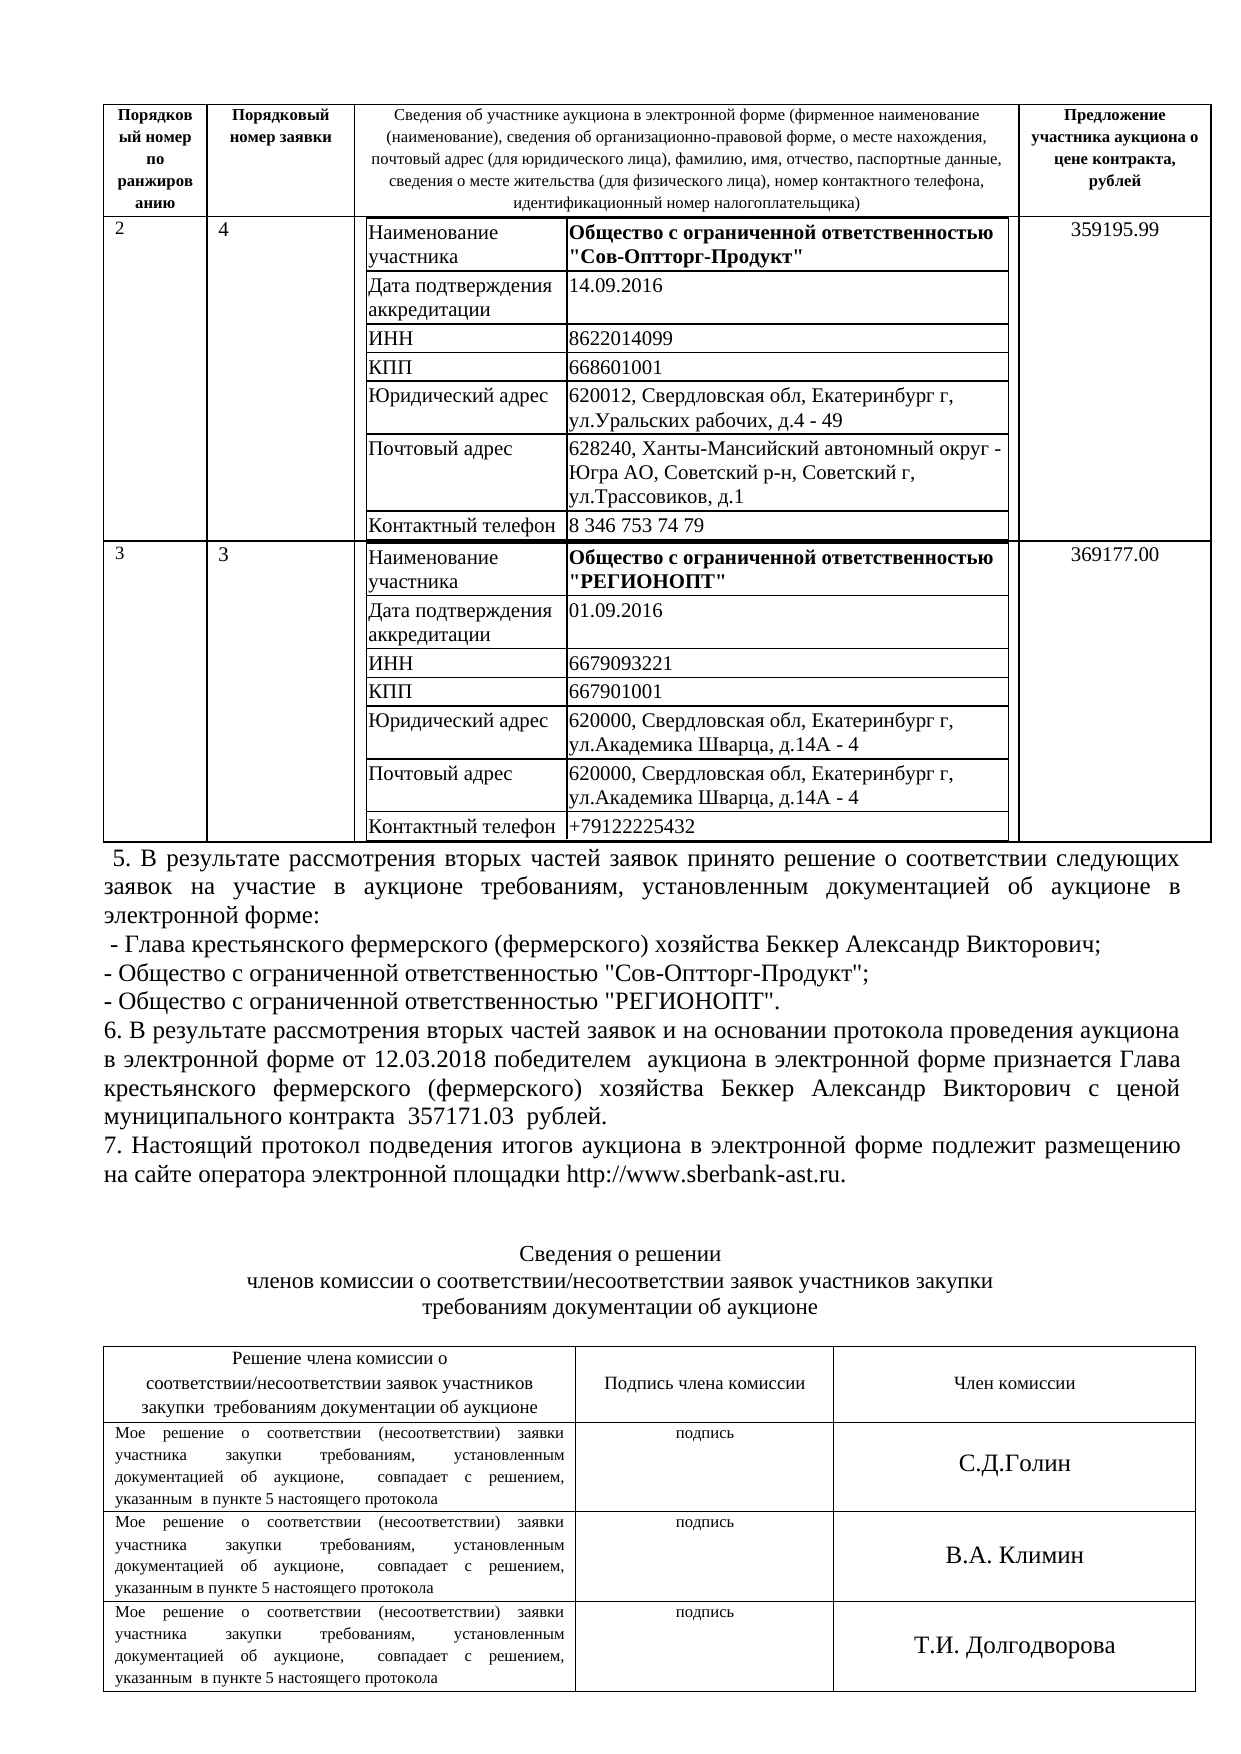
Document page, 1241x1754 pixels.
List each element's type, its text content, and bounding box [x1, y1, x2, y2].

table_cell [568, 382, 1008, 433]
table_cell [568, 219, 1008, 270]
table_cell 359195.99 [1020, 217, 1210, 540]
text 7. Настоящий протокол подведения итогов аукциона в электронной форме подлежит размещению на сайте оператора электронной площадки http://www.sberbank-ast.ru. [103, 1130, 1181, 1188]
table_cell 4 [208, 217, 354, 540]
table_header Порядковый номер по ранжированию [104, 105, 206, 216]
table_header Подпись члена комиссии [576, 1347, 833, 1422]
table_cell [568, 544, 1008, 595]
table_cell [355, 542, 366, 841]
text Сведения о решении [59, 1240, 1181, 1267]
table_cell Т.И. Долгодворова [834, 1602, 1195, 1691]
table_cell [367, 649, 566, 677]
text 5. В результате рассмотрения вторых частей заявок принято решение о соответствии следующих заявок на участие в аукционе требованиям, установленным документацией об аукционе в электронной форме: [103, 843, 1181, 929]
table_cell [568, 707, 1008, 758]
table_cell [1009, 217, 1018, 540]
table_cell [568, 272, 1008, 323]
table_cell [367, 382, 566, 433]
table_cell [367, 707, 566, 758]
table_cell [367, 812, 1008, 840]
text требованиям документации об аукционе [59, 1293, 1181, 1319]
table_cell [568, 325, 1008, 352]
text 6. В результате рассмотрения вторых частей заявок и на основании протокола проведения аукциона в электронной форме от 12.03.2018 победителем аукциона в электронной форме признается Глава крестьянского фермерского (фермерского) хозяйства Беккер Александр Викторович с ценой муниципального контракта 357171.03 рублей. [103, 1015, 1181, 1130]
table_cell 3 [104, 542, 206, 841]
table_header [1020, 105, 1210, 216]
table_cell подпись [576, 1512, 833, 1601]
table_cell [568, 435, 1008, 510]
text членов комиссии о соответствии/несоответствии заявок участников закупки [59, 1267, 1181, 1293]
table_cell [367, 596, 566, 648]
table_cell [367, 544, 566, 595]
table_cell [568, 512, 1008, 539]
table_cell В.А. Климин [834, 1512, 1195, 1601]
table_cell [367, 678, 566, 705]
table_cell [367, 760, 566, 811]
text - Общество с ограниченной ответственностью "РЕГИОНОПТ". [103, 986, 1181, 1015]
table_cell [367, 272, 566, 323]
table_cell [367, 325, 566, 352]
table_cell [568, 596, 1008, 648]
table_header Решение члена комиссии о соответствии/несоответствии заявок участников закупки требованиям документации об аукционе [104, 1347, 575, 1422]
table_header Порядковый номер заявки [208, 105, 354, 216]
text - Общество с ограниченной ответственностью "Сов-Оптторг-Продукт"; [103, 958, 1181, 986]
text - Глава крестьянского фермерского (фермерского) хозяйства Беккер Александр Викторович; [103, 929, 1181, 958]
table_cell [367, 219, 566, 270]
table_cell [568, 760, 1008, 811]
table_cell 3 [208, 542, 354, 841]
table_cell С.Д.Голин [834, 1423, 1195, 1511]
table_cell [367, 512, 566, 539]
table_cell [568, 353, 1008, 380]
table_cell 369177.00 [1020, 542, 1210, 841]
table_header Член комиссии [834, 1347, 1195, 1422]
table_cell [1009, 542, 1018, 841]
table_cell [568, 649, 1008, 677]
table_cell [104, 1602, 575, 1691]
table_cell [355, 217, 366, 540]
table_cell [367, 353, 566, 380]
table_cell подпись [576, 1423, 833, 1511]
table_cell 2 [104, 217, 206, 540]
table_cell [568, 678, 1008, 705]
table_cell [367, 435, 566, 510]
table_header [355, 105, 1018, 216]
table_cell подпись [576, 1602, 833, 1691]
